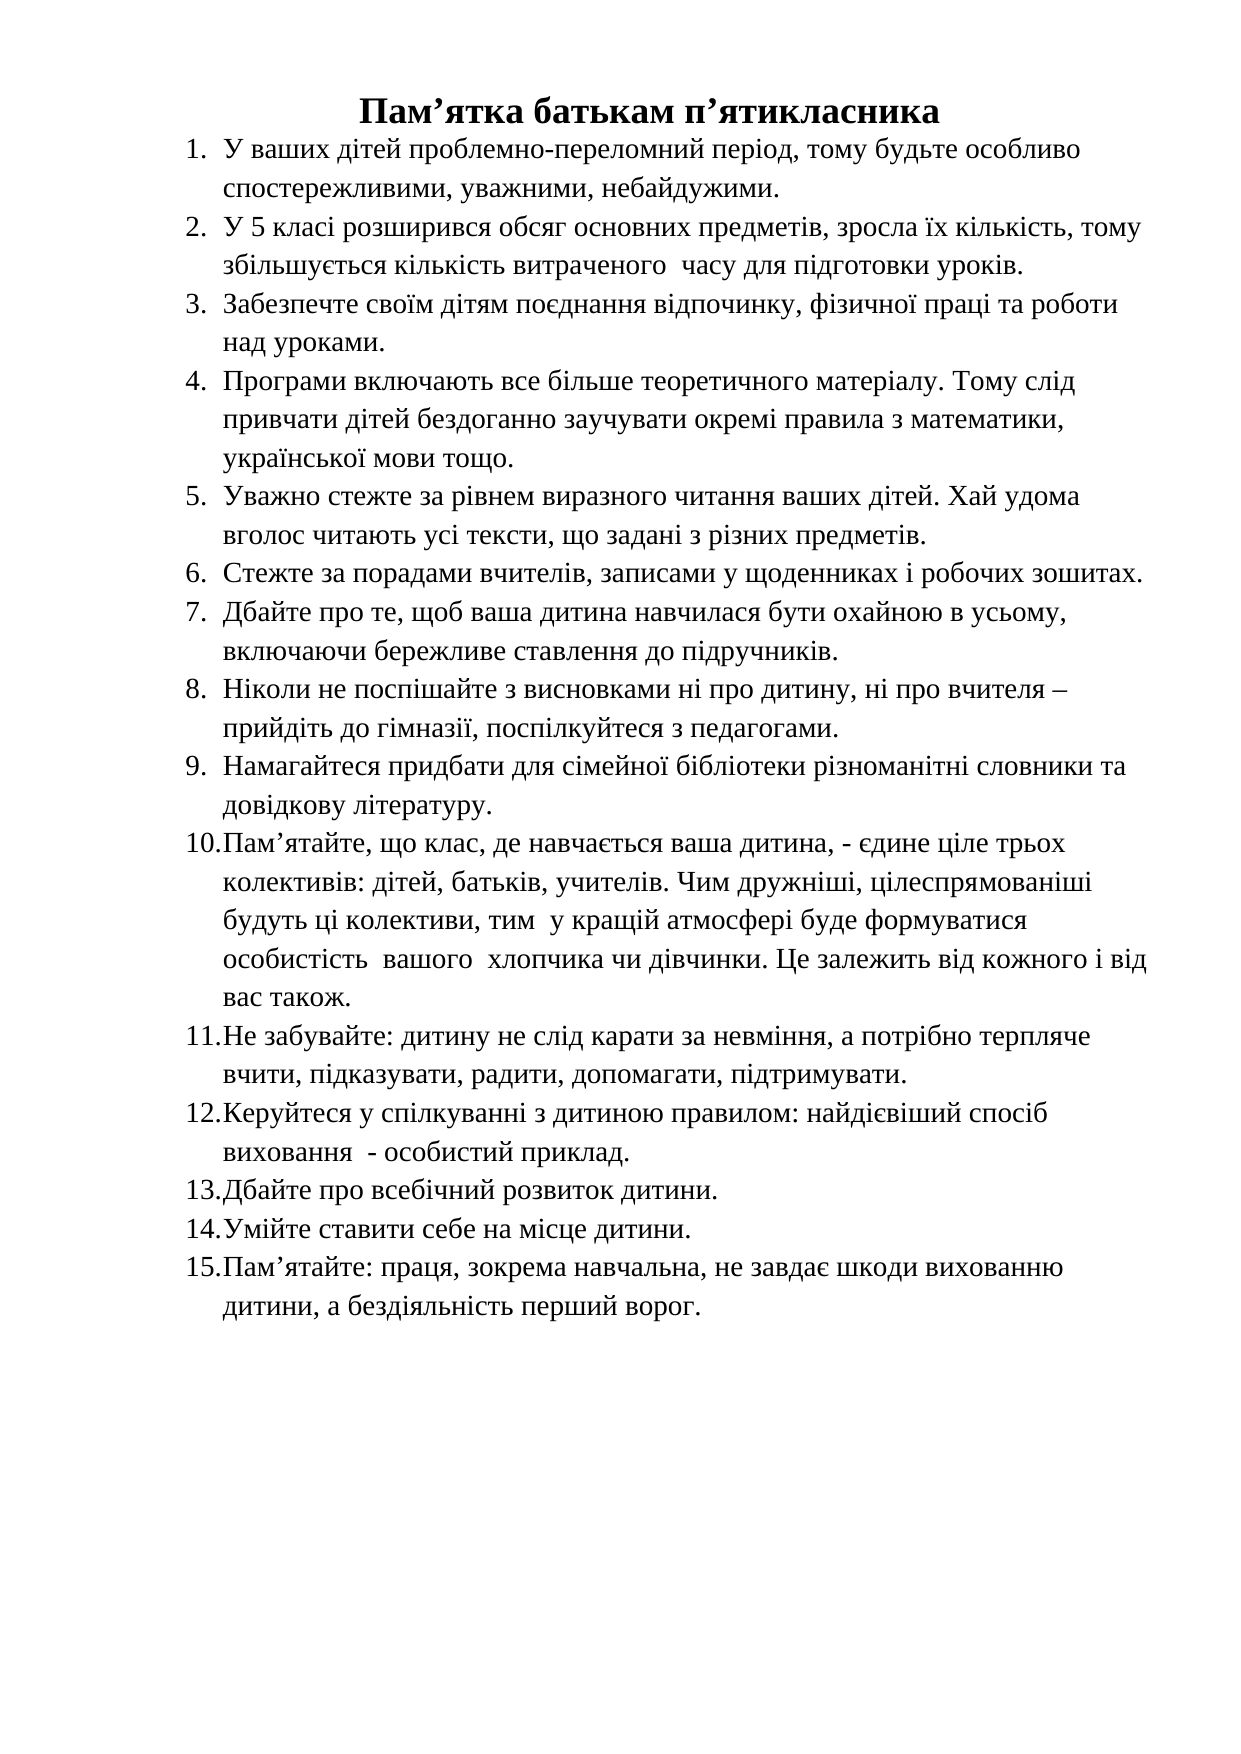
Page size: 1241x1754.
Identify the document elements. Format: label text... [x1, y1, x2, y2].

list Не забувайте: дитину не слід карати за невміння, а потрібно терпляче вчити, підказувати, радити, допомагати, підтримувати. [185, 1018, 1152, 1090]
list Дбайте про всебічний розвиток дитини. [185, 1172, 1152, 1206]
list Уважно стежте за рівнем виразного читання ваших дітей. Хай удома вголос читають усі тексти, що задані з різних предметів. [185, 478, 1152, 551]
text Пам’ятка батькам п’ятикласника [148, 88, 1152, 132]
list Намагайтеся придбати для сімейної бібліотеки різноманітні словники та довідкову літературу. [185, 748, 1152, 820]
list Пам’ятайте, що клас, де навчається ваша дитина, - єдине ціле трьох колективів: дітей, батьків, учителів. Чим дружніші, цілеспрямованіші будуть ці колективи, тим у кращій атмосфері буде формуватися особистість вашого хлопчика чи дівчинки. Це залежить від кожного і від вас також. [185, 825, 1152, 1013]
list У 5 класі розширився обсяг основних предметів, зросла їх кількість, тому збільшується кількість витраченого часу для підготовки уроків. [185, 209, 1152, 281]
list Програми включають все більше теоретичного матеріалу. Тому слід привчати дітей бездоганно заучувати окремі правила з математики, української мови тощо. [185, 363, 1152, 473]
list Ніколи не поспішайте з висновками ні про дитину, ні про вчителя – прийдіть до гімназії, поспілкуйтеся з педагогами. [185, 671, 1152, 743]
list Дбайте про те, щоб ваша дитина навчилася бути охайною в усьому, включаючи бережливе ставлення до підручників. [185, 594, 1152, 666]
list У ваших дітей проблемно-переломний період, тому будьте особливо спостережливими, уважними, небайдужими. [185, 132, 1152, 204]
list Стежте за порадами вчителів, записами у щоденниках і робочих зошитах. [185, 556, 1152, 589]
list Умійте ставити себе на місце дитини. [185, 1211, 1152, 1244]
list Керуйтеся у спілкуванні з дитиною правилом: найдієвіший спосіб виховання - особистий приклад. [185, 1095, 1152, 1167]
list Забезпечте своїм дітям поєднання відпочинку, фізичної праці та роботи над уроками. [185, 286, 1152, 358]
list Пам’ятайте: праця, зокрема навчальна, не завдає шкоди вихованню дитини, а бездіяльність перший ворог. [185, 1249, 1152, 1321]
